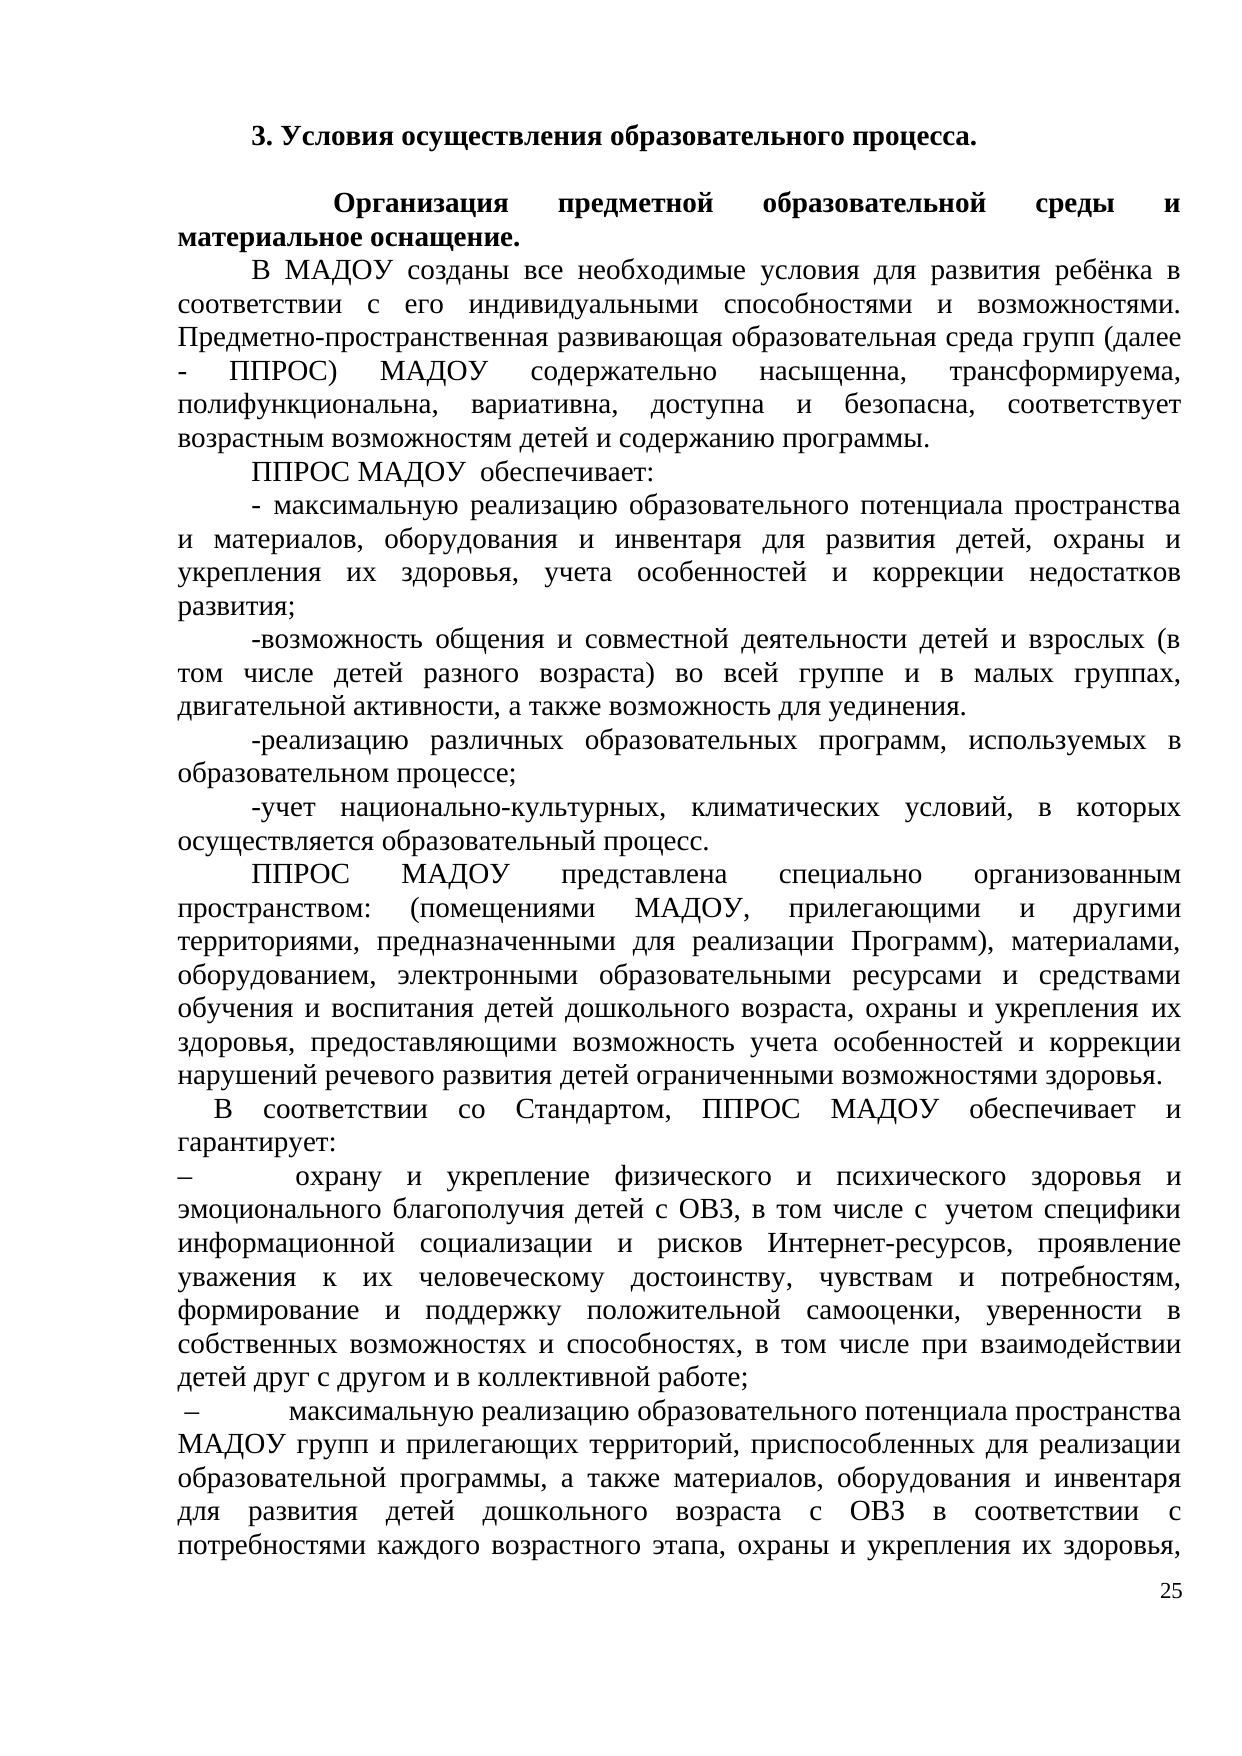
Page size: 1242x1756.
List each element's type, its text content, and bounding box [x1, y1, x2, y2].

text -учет национально-культурных, климатических условий, в которых осуществляется образовательный процесс. [177, 789, 1181, 856]
text -реализацию различных образовательных программ, используемых в образовательном процессе; [177, 722, 1181, 789]
text ППРОС МАДОУ обеспечивает: [177, 454, 1181, 487]
text -возможность общения и совместной деятельности детей и взрослых (в том числе детей разного возраста) во всей группе и в малых группах, двигательной активности, а также возможность для уединения. [177, 621, 1181, 722]
text В соответствии со Стандартом, ППРОС МАДОУ обеспечивает и гарантирует: [177, 1091, 1181, 1158]
subtitle 3. Условия осуществления образовательного процесса. [177, 118, 1181, 152]
list Организация предметной образовательной среды и материальное оснащение. [177, 185, 1181, 252]
list максимальную реализацию образовательного потенциала пространства и материалов, оборудования и инвентаря для развития детей, охраны и укрепления их здоровья, учета особенностей и коррекции недостатков развития; [177, 487, 1181, 621]
text ППРОС МАДОУ представлена специально организованным пространством: (помещениями МАДОУ, прилегающими и другими территориями, предназначенными для реализации Программ), материалами, оборудованием, электронными образовательными ресурсами и средствами обучения и воспитания детей дошкольного возраста, охраны и укрепления их здоровья, предоставляющими возможность учета особенностей и коррекции нарушений речевого развития детей ограниченными возможностями здоровья. [177, 856, 1181, 1091]
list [177, 1393, 1181, 1561]
text В МАДОУ созданы все необходимые условия для развития ребёнка в соответствии с его индивидуальными способностями и возможностями. Предметно-пространственная развивающая образовательная среда групп (далее - ППРОС) МАДОУ содержательно насыщенна, трансформируема, полифункциональна, вариативна, доступна и безопасна, соответствует возрастным возможностям детей и содержанию программы. [177, 252, 1181, 454]
list охрану и укрепление физического и психического здоровья и эмоционального благополучия детей с ОВЗ, в том числе с учетом специфики информационной социализации и рисков Интернет-ресурсов, проявление уважения к их человеческому достоинству, чувствам и потребностям, формирование и поддержку положительной самооценки, уверенности в собственных возможностях и способностях, в том числе при взаимодействии детей друг с другом и в коллективной работе; [177, 1158, 1181, 1393]
